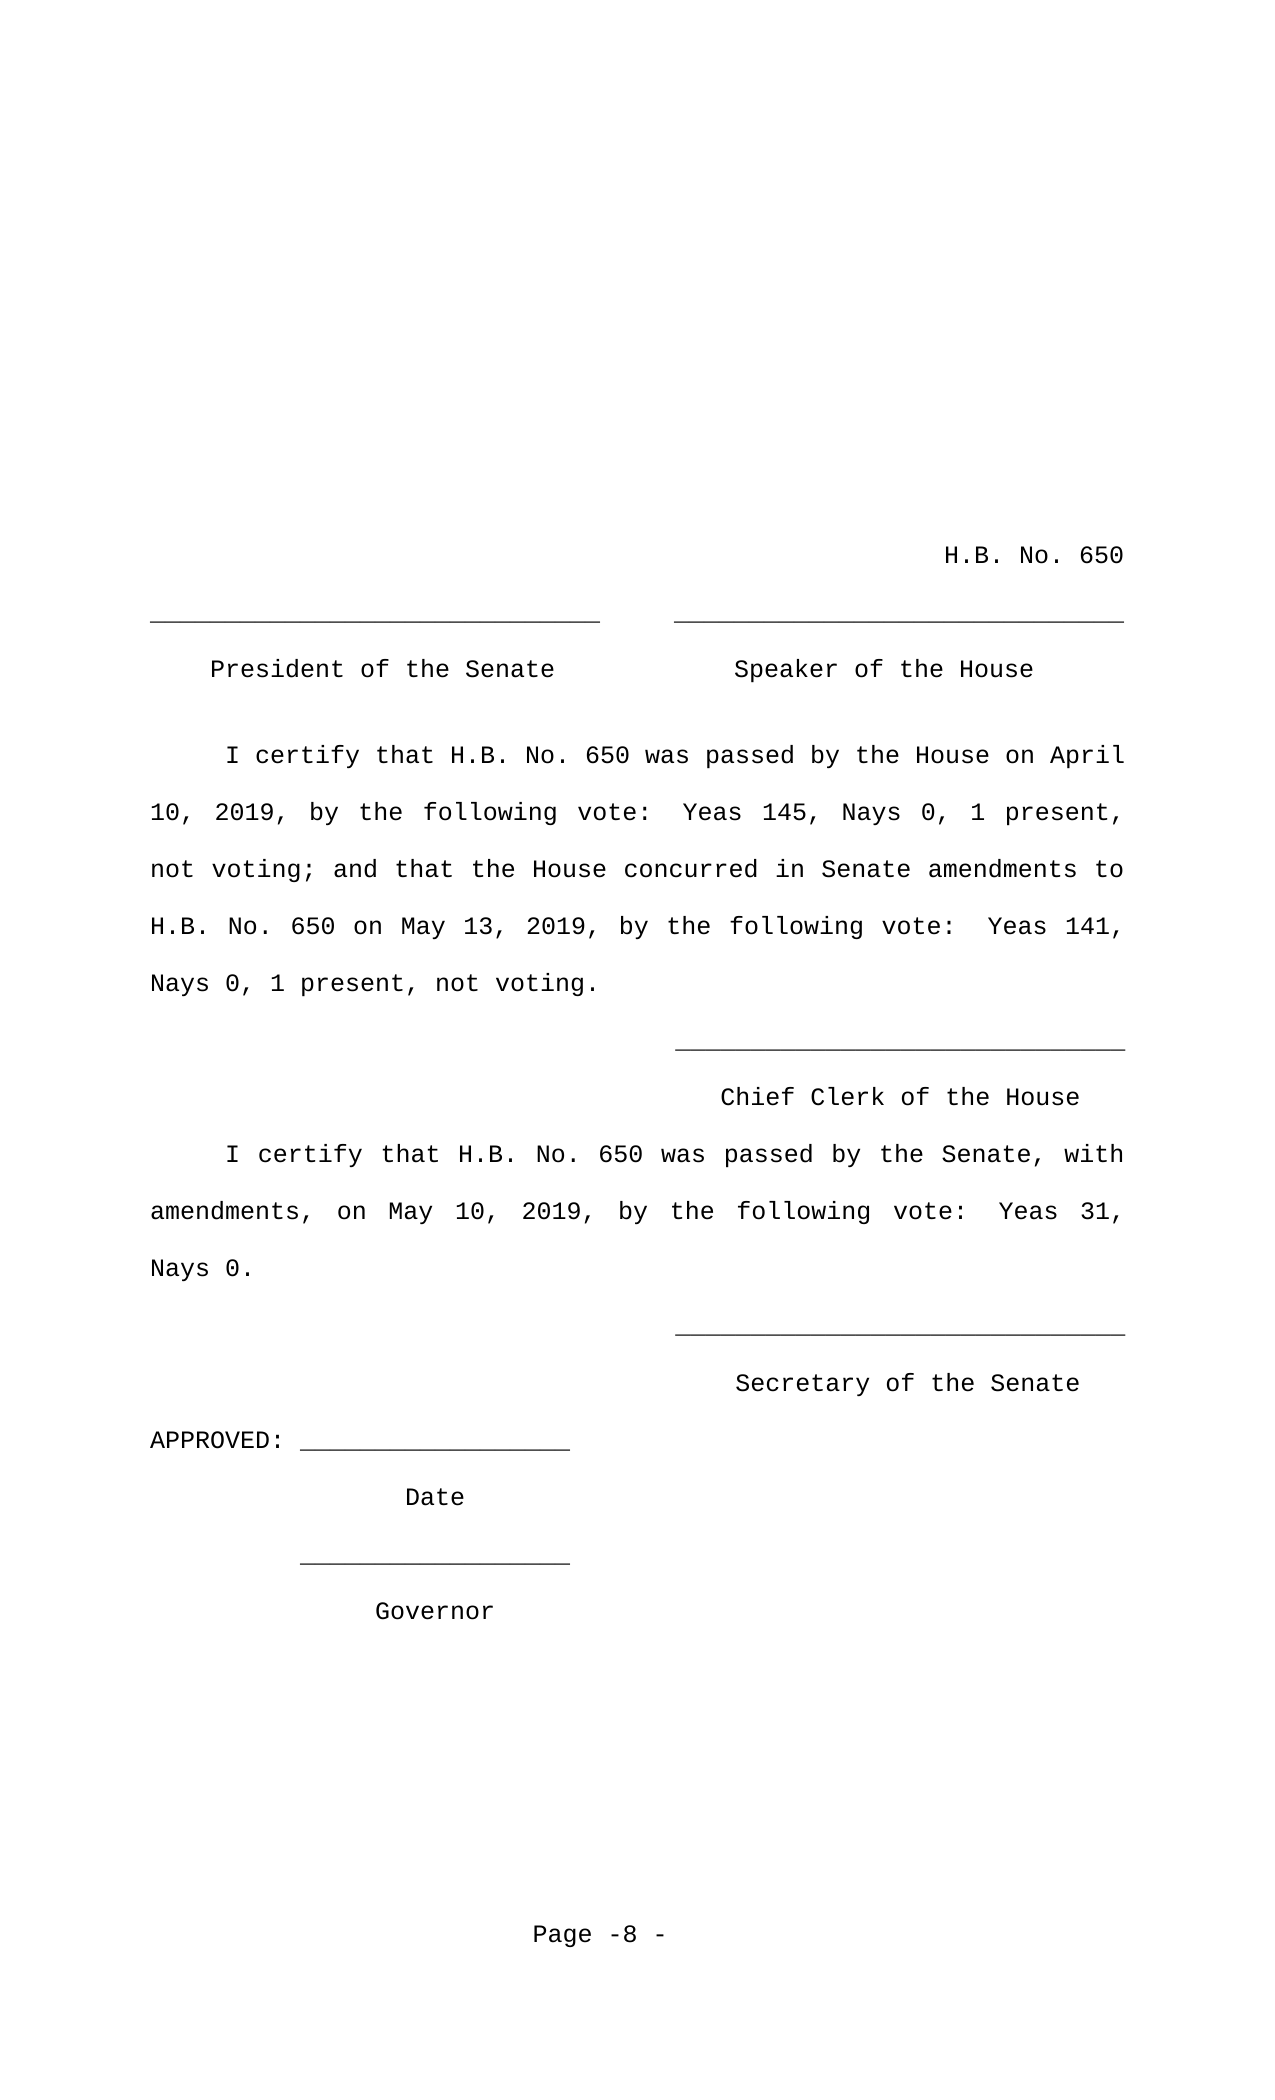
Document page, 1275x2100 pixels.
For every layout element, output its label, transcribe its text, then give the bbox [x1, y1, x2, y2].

text APPROVED: __________________ [150, 1427, 1125, 1456]
text Chief Clerk of the House [150, 1084, 1125, 1113]
text I certify that H.B. No. 650 was passed by the Senate, with amendments, on May 10, 2019, by the following vote: Yeas 31, Nays 0. [150, 1142, 1125, 1284]
text __________________ [150, 1541, 1125, 1570]
text ______________________________ [150, 1027, 1125, 1056]
text Date [150, 1484, 1125, 1513]
text ______________________________ ______________________________ [150, 599, 1125, 628]
text Governor [150, 1598, 1125, 1627]
text President of the Senate Speaker of the House [150, 656, 1125, 685]
text ______________________________ [150, 1313, 1125, 1341]
text Secretary of the Senate [150, 1370, 1125, 1398]
text I certify that H.B. No. 650 was passed by the House on April 10, 2019, by the following vote: Yeas 145, Nays 0, 1 present, not voting; and that the House concurred in Senate amendments to H.B. No. 650 on May 13, 2019, by the following vote: Yeas 141, Nays 0, 1 present, not voting. [150, 742, 1125, 999]
